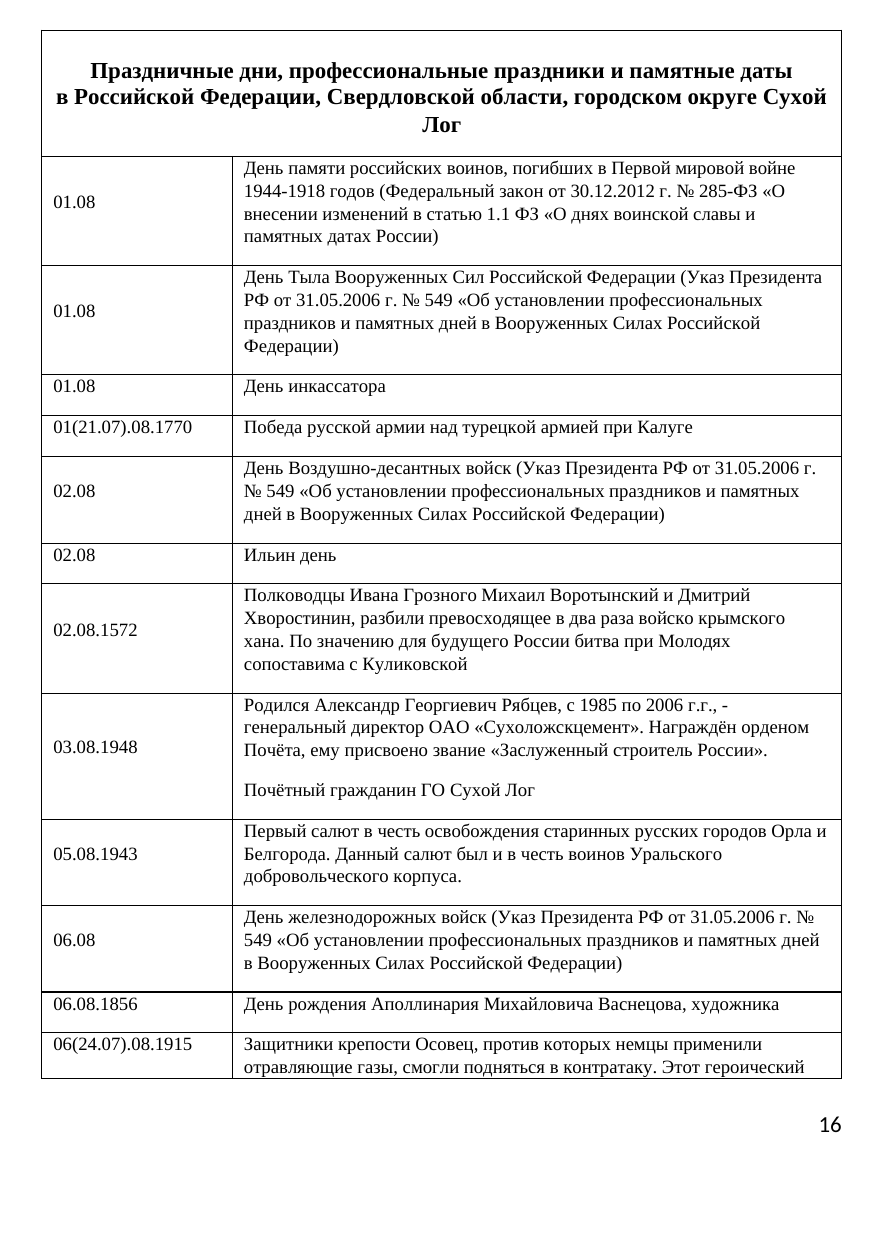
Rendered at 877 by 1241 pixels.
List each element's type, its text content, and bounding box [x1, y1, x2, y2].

table_cell День Воздушно-десантных войск (Указ Президента РФ от 31.05.2006 г. № 549 «Об установлении профессиональных праздников и памятных дней в Вооруженных Силах Российской Федерации) [233, 457, 841, 542]
table_cell Победа русской армии над турецкой армией при Калуге [233, 416, 841, 456]
table_cell Ильин день [233, 544, 841, 583]
table_cell Родился Александр Георгиевич Рябцев, с 1985 по 2006 г.г., -генеральный директор ОАО «Сухоложскцемент». Награждён орденом Почёта, ему присвоено звание «Заслуженный строитель России». Почётный гражданин ГО Сухой Лог [233, 694, 841, 818]
table_cell 01(21.07).08.1770 [42, 416, 232, 456]
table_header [42, 31, 841, 156]
table_cell День рождения Аполлинария Михайловича Васнецова, художника [233, 993, 841, 1032]
table_cell Полководцы Ивана Грозного Михаил Воротынский и Дмитрий Хворостинин, разбили превосходящее в два раза войско крымского хана. По значению для будущего России битва при Молодях сопоставима с Куликовской [233, 584, 841, 693]
table_cell 03.08.1948 [42, 694, 232, 818]
table_cell День Тыла Вооруженных Сил Российской Федерации (Указ Президента РФ от 31.05.2006 г. № 549 «Об установлении профессиональных праздников и памятных дней в Вооруженных Силах Российской Федерации) [233, 266, 841, 374]
table_cell День инкассатора [233, 375, 841, 415]
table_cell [233, 1033, 841, 1078]
table_cell 05.08.1943 [42, 820, 232, 905]
table_cell 06(24.07).08.1915 [42, 1033, 232, 1078]
table_cell Первый салют в честь освобождения старинных русских городов Орла и Белгорода. Данный салют был и в честь воинов Уральского добровольческого корпуса. [233, 820, 841, 905]
table_cell 01.08 [42, 375, 232, 415]
table_cell 06.08.1856 [42, 993, 232, 1032]
table_cell День железнодорожных войск (Указ Президента РФ от 31.05.2006 г. № 549 «Об установлении профессиональных праздников и памятных дней в Вооруженных Силах Российской Федерации) [233, 906, 841, 991]
table_cell 01.08 [42, 266, 232, 374]
table_cell 02.08 [42, 544, 232, 583]
table_cell 02.08 [42, 457, 232, 542]
table_cell 02.08.1572 [42, 584, 232, 693]
table_cell 01.08 [42, 157, 232, 265]
table_cell 06.08 [42, 906, 232, 991]
table_cell День памяти российских воинов, погибших в Первой мировой войне 1944-1918 годов (Федеральный закон от 30.12.2012 г. № 285-ФЗ «О внесении изменений в статью 1.1 ФЗ «О днях воинской славы и памятных датах России) [233, 157, 841, 265]
